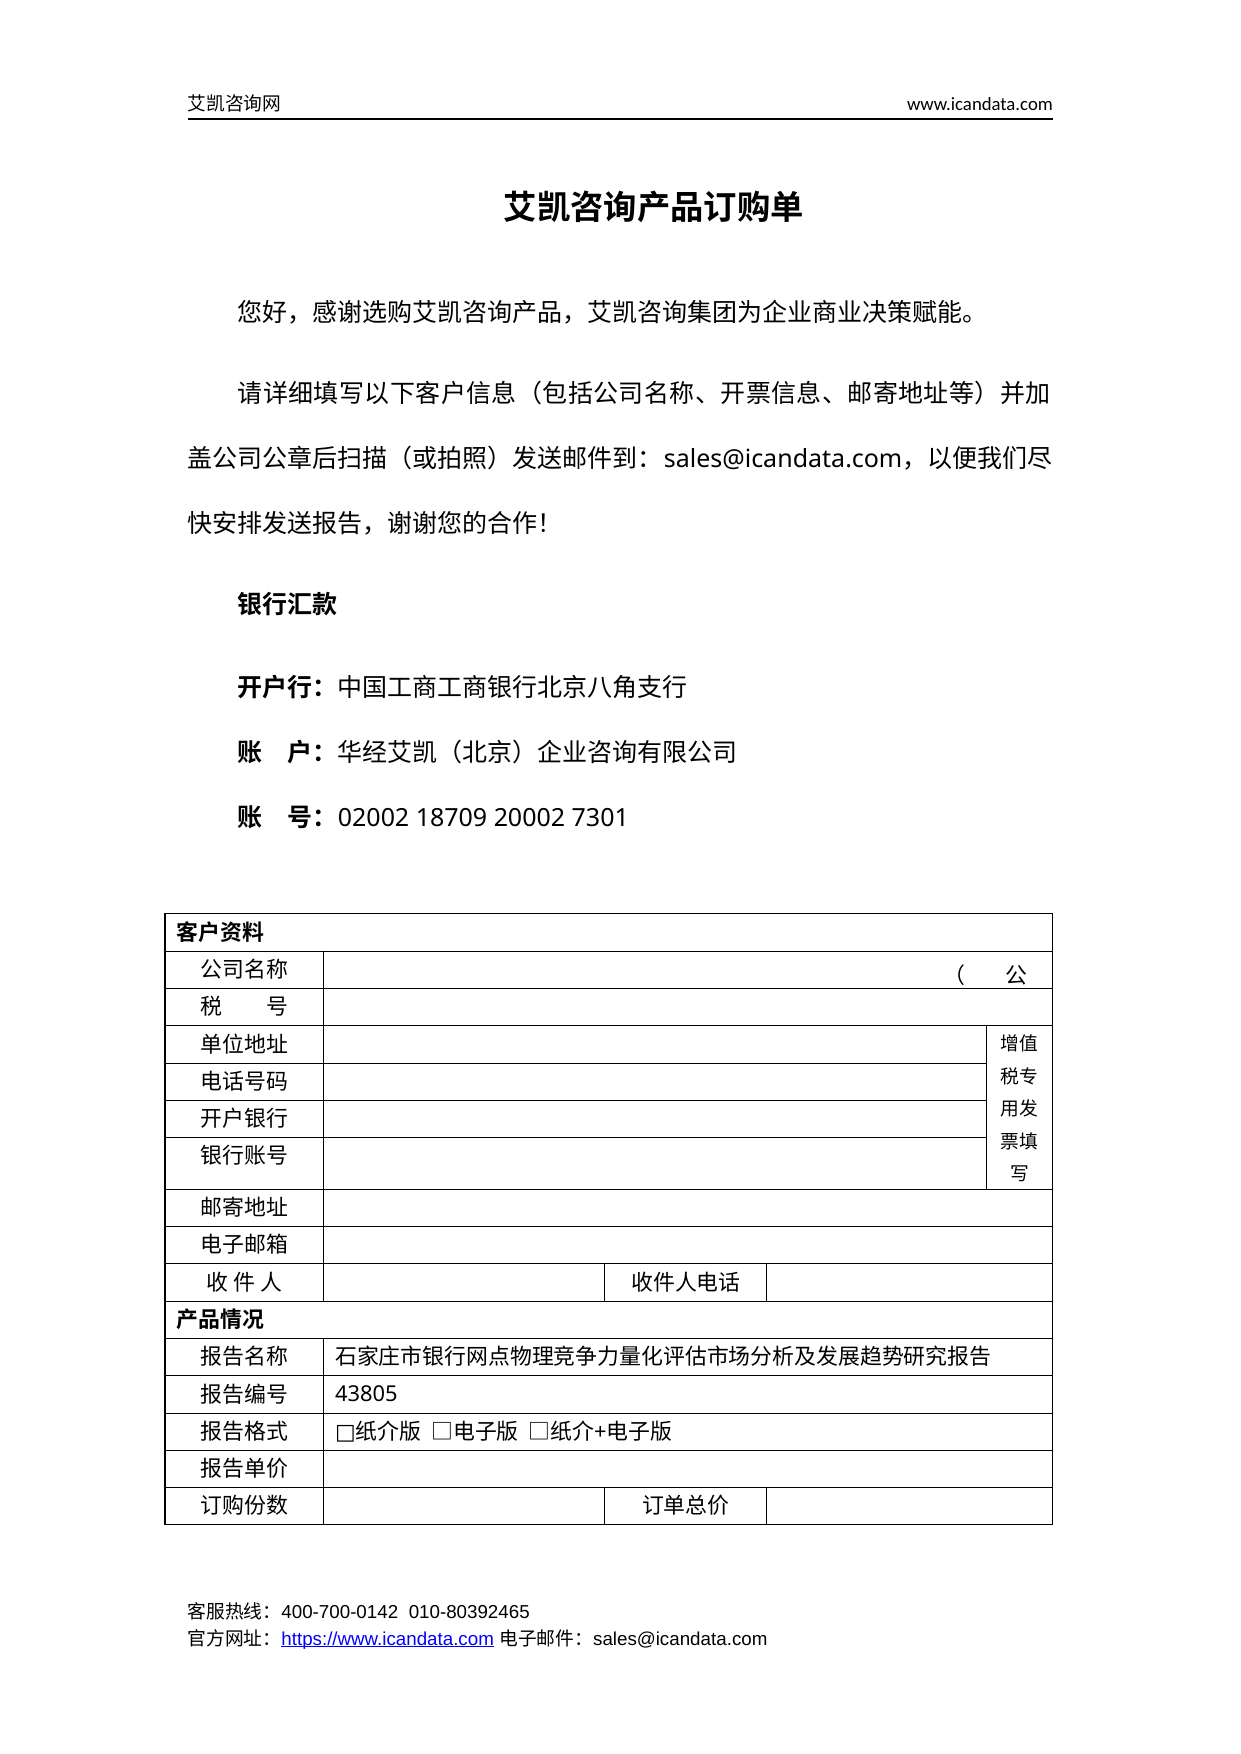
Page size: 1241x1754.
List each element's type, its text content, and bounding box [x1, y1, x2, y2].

table_header 客户资料 [166, 914, 1052, 951]
table_cell □纸介版 □电子版 □纸介+电子版 [324, 1414, 1052, 1450]
table_cell 邮寄地址 [166, 1190, 323, 1226]
table_cell 开户银行 [166, 1101, 323, 1137]
table_cell [324, 1101, 986, 1137]
table_cell 增值税专用发票填写 [987, 1026, 1052, 1189]
table_cell 银行账号 [166, 1138, 323, 1189]
text 账 户：华经艾凯（北京）企业咨询有限公司 [187, 718, 1053, 783]
table_cell 订购份数 [166, 1488, 323, 1524]
table_cell 报告格式 [166, 1414, 323, 1450]
table_cell [324, 1227, 1052, 1263]
table_cell 43805 [324, 1376, 1052, 1412]
table_cell [324, 1264, 604, 1301]
text 银行汇款 [187, 570, 1053, 635]
table_cell 收件人电话 [605, 1264, 766, 1301]
table_cell [324, 952, 1052, 988]
table_cell 报告编号 [166, 1376, 323, 1412]
table_cell 产品情况 [166, 1302, 1052, 1338]
table_cell 公司名称 [166, 952, 323, 988]
table_cell 电话号码 [166, 1064, 323, 1100]
table_cell 报告单价 [166, 1451, 323, 1487]
text 账 号：02002 18709 20002 7301 [187, 783, 1053, 848]
table_cell [324, 1026, 986, 1062]
table_cell [324, 1488, 604, 1524]
table_cell 电子邮箱 [166, 1227, 323, 1263]
text 开户行：中国工商工商银行北京八角支行 [187, 653, 1053, 718]
text 艾凯咨询产品订购单 [187, 172, 1053, 237]
text 您好，感谢选购艾凯咨询产品，艾凯咨询集团为企业商业决策赋能。 [187, 278, 1053, 343]
table_cell [767, 1488, 1052, 1524]
table_cell [324, 1138, 986, 1189]
table_cell 单位地址 [166, 1026, 323, 1062]
table_cell 石家庄市银行网点物理竞争力量化评估市场分析及发展趋势研究报告 [324, 1339, 1052, 1375]
table_cell 订单总价 [605, 1488, 766, 1524]
table_cell [324, 989, 1052, 1025]
table_cell [324, 1064, 986, 1100]
table_cell [767, 1264, 1052, 1301]
table_cell [324, 1451, 1052, 1487]
text 请详细填写以下客户信息（包括公司名称、开票信息、邮寄地址等）并加盖公司公章后扫描（或拍照）发送邮件到：sales@icandata.com，以便我们尽快安排发送报告，谢谢您的合作！ [187, 359, 1053, 554]
table_cell [324, 1190, 1052, 1226]
table_cell 收 件 人 [166, 1264, 323, 1301]
table_cell 报告名称 [166, 1339, 323, 1375]
table_cell 税 号 [166, 989, 323, 1025]
